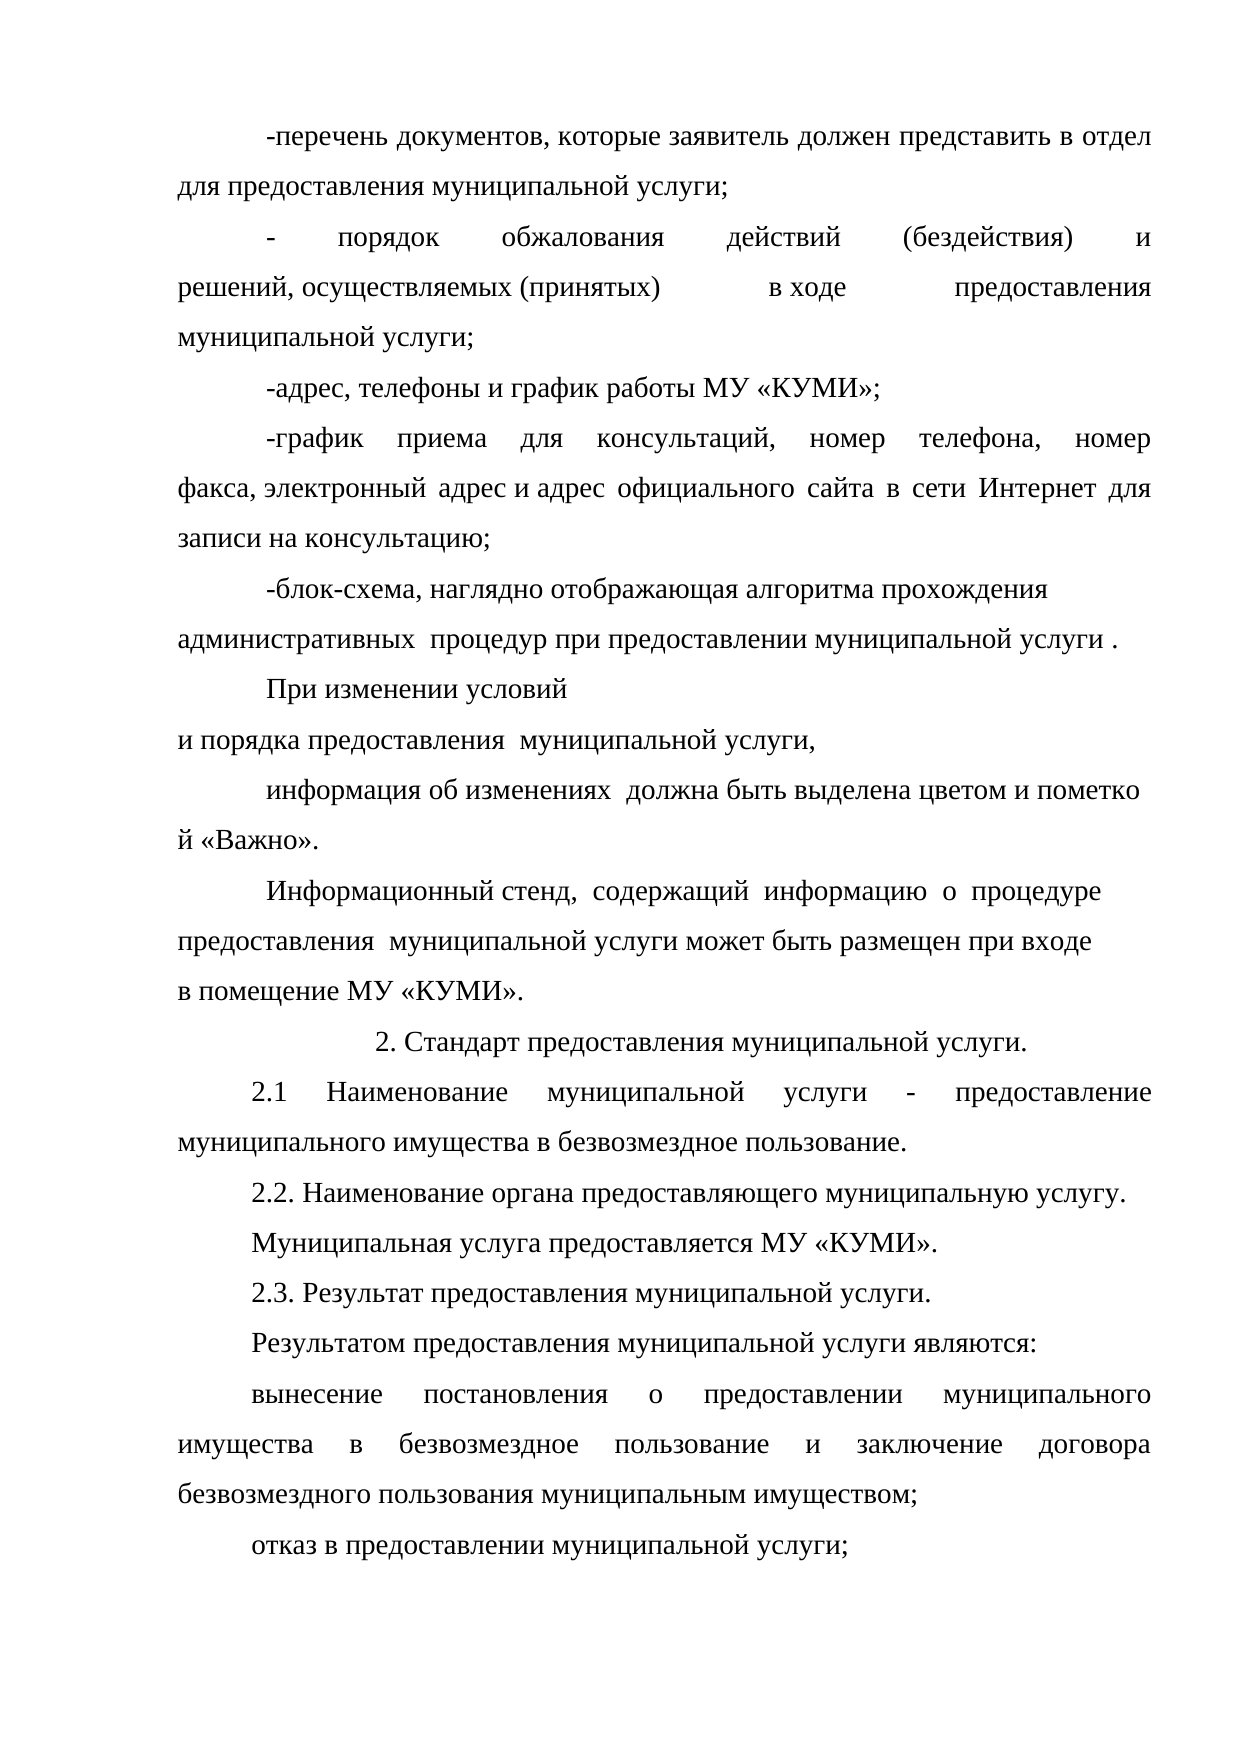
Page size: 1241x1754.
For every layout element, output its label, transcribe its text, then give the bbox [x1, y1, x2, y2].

text -блок-схема, наглядно отображающая алгоритма прохождения административных процедур при предоставлении муниципальной услуги . [177, 571, 1152, 655]
text вынесение постановления о предоставлении муниципального имущества в безвозмездное пользование и заключение договора безвозмездного пользования муниципальным имуществом; [177, 1376, 1152, 1510]
text 2.1 Наименование муниципальной услуги - предоставление муниципального имущества в безвозмездное пользование. [177, 1074, 1152, 1158]
text -график приема для консультаций, номер телефона, номер факса, электронный адрес и адрес официального сайта в сети Интернет для записи на консультацию; [177, 420, 1152, 554]
text Информационный стенд, содержащий информацию о процедуре предоставления муниципальной услуги может быть размещен при входе в помещение МУ «КУМИ». [177, 873, 1152, 1007]
text - порядок обжалования действий (бездействия) и решений, осуществляемых (принятых) в ходе предоставления муниципальной услуги; [177, 219, 1152, 353]
text информация об изменениях должна быть выделена цветом и пометкой «Важно». [177, 772, 1152, 856]
text Результатом предоставления муниципальной услуги являются: [177, 1326, 1152, 1359]
text Муниципальная услуга предоставляется МУ «КУМИ». [177, 1225, 1152, 1258]
text 2. Стандарт предоставления муниципальной услуги. [177, 1024, 1152, 1057]
text -адрес, телефоны и график работы МУ «КУМИ»; [177, 370, 1152, 403]
text -перечень документов, которые заявитель должен представить в отдел для предоставления муниципальной услуги; [177, 118, 1152, 202]
text 2.3. Результат предоставления муниципальной услуги. [177, 1275, 1152, 1309]
text При изменении условий и порядка предоставления муниципальной услуги, [177, 672, 1152, 755]
text 2.2. Наименование органа предоставляющего муниципальную услугу. [177, 1175, 1152, 1208]
text отказ в предоставлении муниципальной услуги; [177, 1527, 1152, 1560]
